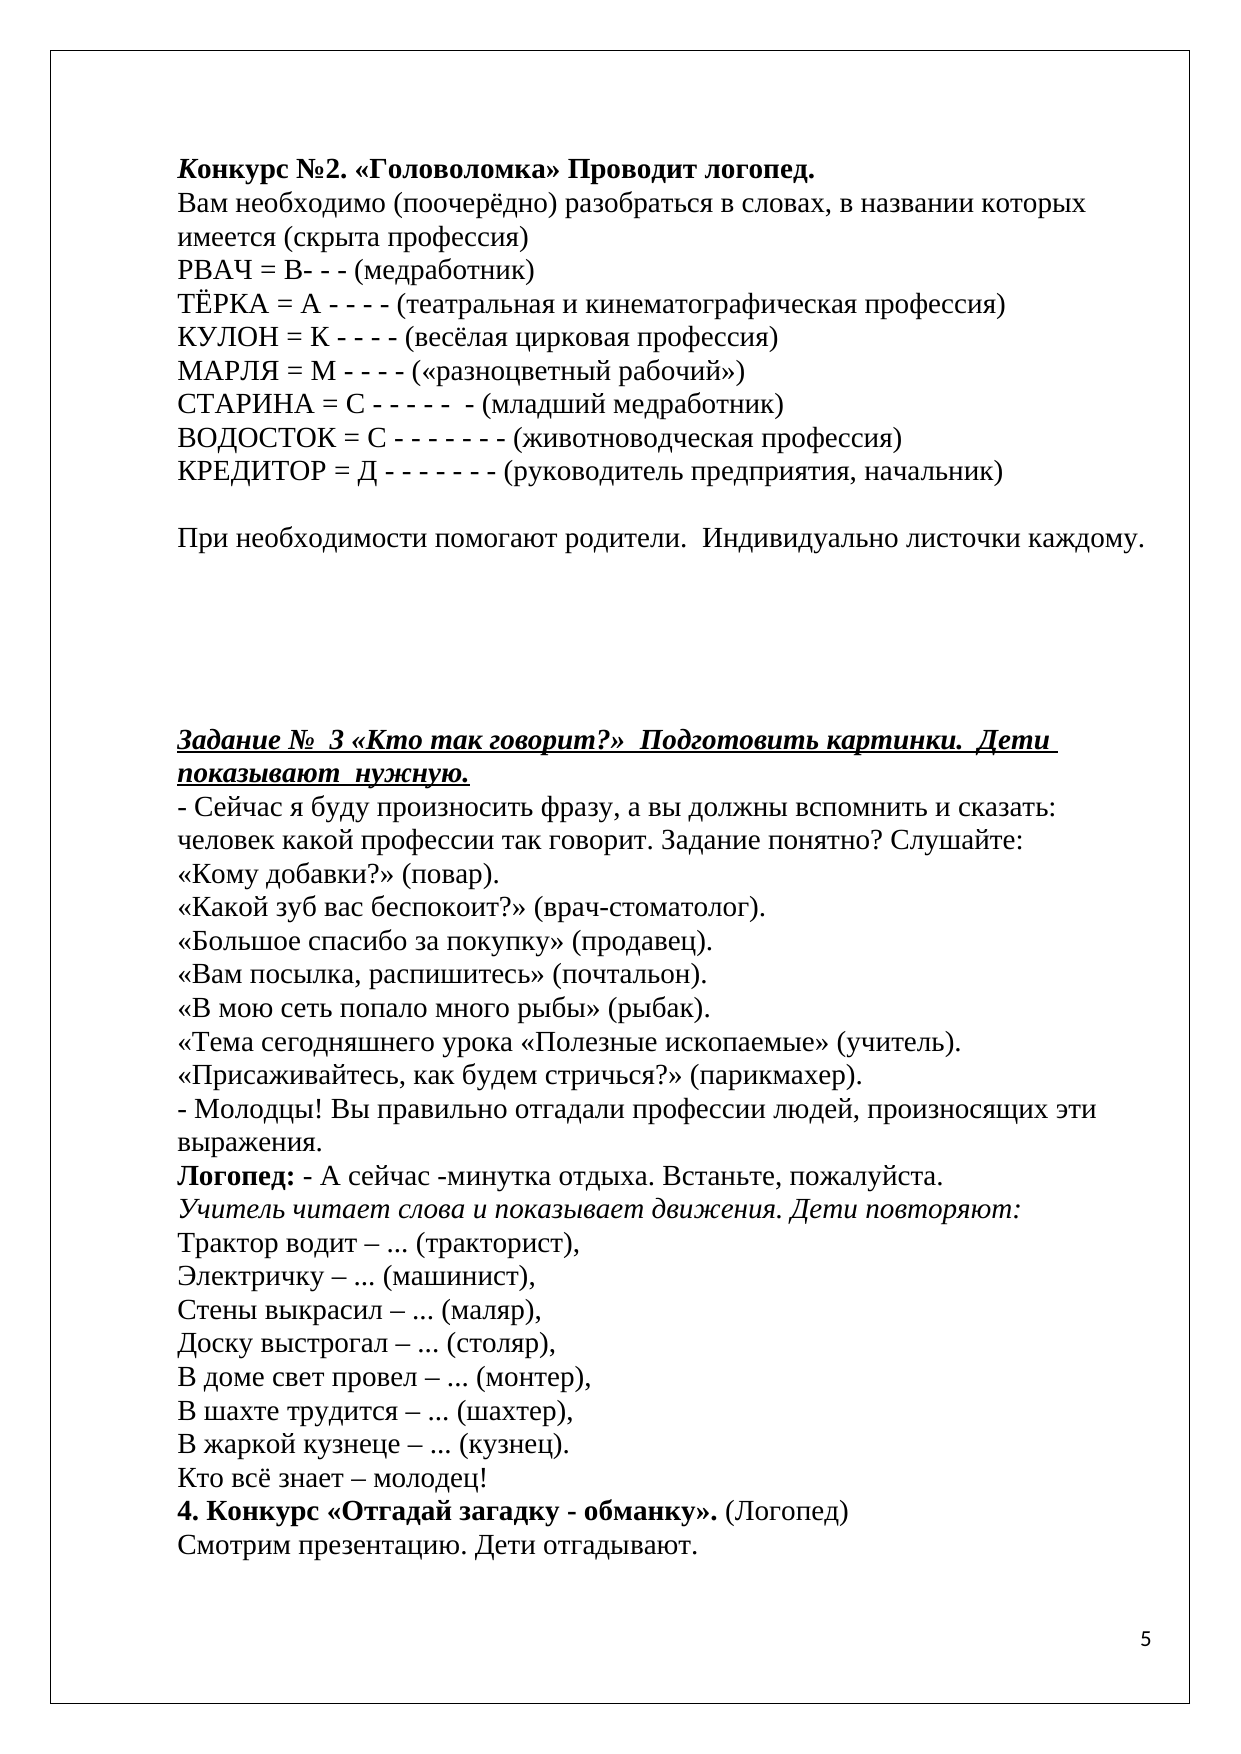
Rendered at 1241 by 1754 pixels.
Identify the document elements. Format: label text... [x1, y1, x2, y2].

text При необходимости помогают родители. Индивидуально листочки каждому. [177, 521, 1152, 554]
text В доме свет провел – ... (монтер), [177, 1359, 1152, 1393]
text Учитель читает слова и показывает движения. Дети повторяют: [177, 1191, 1152, 1225]
text ВОДОСТОК = С - - - - - - - (животноводческая профессия) [177, 420, 1152, 453]
text МАРЛЯ = М - - - - («разноцветный рабочий») [177, 353, 1152, 386]
text В шахте трудится – ... (шахтер), [177, 1393, 1152, 1426]
text «В мою сеть попало много рыбы» (рыбак). [177, 990, 1152, 1024]
text Смотрим презентацию. Дети отгадывают. [177, 1527, 1152, 1560]
text - Молодцы! Вы правильно отгадали профессии людей, произносящих эти выражения. [177, 1091, 1152, 1158]
text РВАЧ = В- - - (медработник) [177, 252, 1152, 286]
text «Кому добавки?» (повар). [177, 856, 1152, 889]
text - Сейчас я буду произносить фразу, а вы должны вспомнить и сказать: человек какой профессии так говорит. Задание понятно? Слушайте: [177, 789, 1152, 856]
text 4. Конкурс «Отгадай загадку - обманку». (Логопед) [177, 1493, 1152, 1527]
text «Большое спасибо за покупку» (продавец). [177, 923, 1152, 957]
text Задание № 3 «Кто так говорит?» Подготовить картинки. Дети показывают нужную. [177, 722, 1152, 789]
text КРЕДИТОР = Д - - - - - - - (руководитель предприятия, начальник) [177, 453, 1152, 487]
text «Тема сегодняшнего урока «Полезные ископаемые» (учитель). [177, 1024, 1152, 1057]
text В жаркой кузнеце – ... (кузнец). [177, 1426, 1152, 1460]
text Доску выстрогал – ... (столяр), [177, 1326, 1152, 1359]
text Трактор водит – ... (тракторист), [177, 1225, 1152, 1258]
text «Присаживайтесь, как будем стричься?» (парикмахер). [177, 1057, 1152, 1091]
text «Какой зуб вас беспокоит?» (врач-стоматолог). [177, 889, 1152, 923]
text Стены выкрасил – ... (маляр), [177, 1292, 1152, 1326]
text СТАРИНА = С - - - - - - (младший медработник) [177, 386, 1152, 420]
text Электричку – ... (машинист), [177, 1258, 1152, 1292]
text Конкурс №2. «Головоломка» Проводит логопед. [177, 152, 1152, 185]
text Логопед: - А сейчас -минутка отдыха. Встаньте, пожалуйста. [177, 1158, 1152, 1191]
text ТЁРКА = А - - - - (театральная и кинематографическая профессия) [177, 286, 1152, 319]
text «Вам посылка, распишитесь» (почтальон). [177, 957, 1152, 990]
text Вам необходимо (поочерёдно) разобраться в словах, в названии которых имеется (скрыта профессия) [177, 185, 1152, 252]
text КУЛОН = К - - - - (весёлая цирковая профессия) [177, 319, 1152, 353]
text Кто всё знает – молодец! [177, 1460, 1152, 1493]
